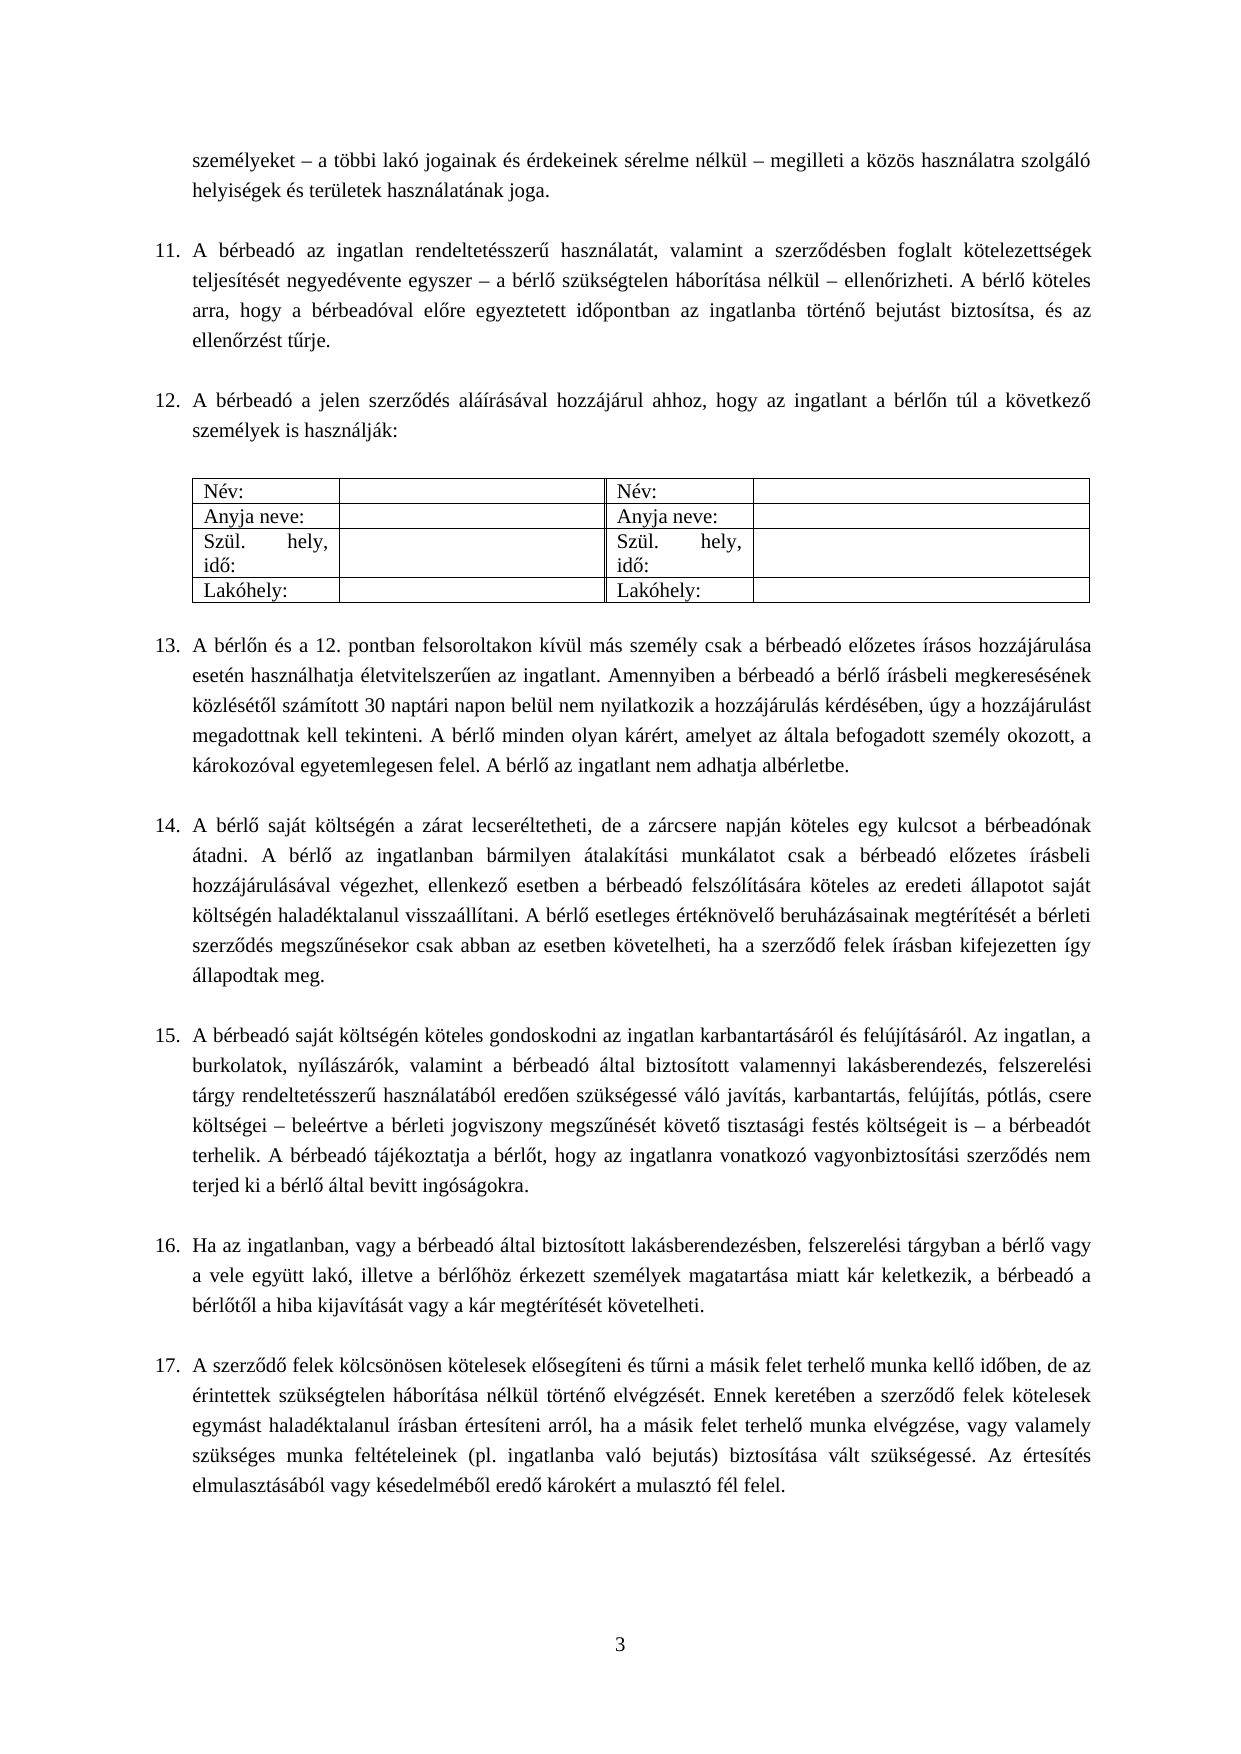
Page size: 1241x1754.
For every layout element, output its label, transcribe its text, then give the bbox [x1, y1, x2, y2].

table_header Név: [193, 479, 339, 503]
list A bérbeadó a jelen szerződés aláírásával hozzájárul ahhoz, hogy az ingatlant a bérlőn túl a következő személyek is használják: [154, 388, 1093, 442]
table_cell [340, 578, 604, 602]
list A bérbeadó az ingatlan rendeltetésszerű használatát, valamint a szerződésben foglalt kötelezettségek teljesítését negyedévente egyszer – a bérlő szükségtelen háborítása nélkül – ellenőrizheti. A bérlő köteles arra, hogy a bérbeadóval előre egyeztetett időpontban az ingatlanba történő bejutást biztosítsa, és az ellenőrzést tűrje. [154, 238, 1093, 352]
table_header [754, 479, 1089, 503]
table_cell [754, 529, 1089, 577]
table_cell Lakóhely: [607, 578, 753, 602]
list A bérlő saját költségén a zárat lecseréltetheti, de a zárcsere napján köteles egy kulcsot a bérbeadónak átadni. A bérlő az ingatlanban bármilyen átalakítási munkálatot csak a bérbeadó előzetes írásbeli hozzájárulásával végezhet, ellenkező esetben a bérbeadó felszólítására köteles az eredeti állapotot saját költségén haladéktalanul visszaállítani. A bérlő esetleges értéknövelő beruházásainak megtérítését a bérleti szerződés megszűnésekor csak abban az esetben követelheti, ha a szerződő felek írásban kifejezetten így állapodtak meg. [154, 813, 1093, 987]
list Ha az ingatlanban, vagy a bérbeadó által biztosított lakásberendezésben, felszerelési tárgyban a bérlő vagy a vele együtt lakó, illetve a bérlőhöz érkezett személyek magatartása miatt kár keletkezik, a bérbeadó a bérlőtől a hiba kijavítását vagy a kár megtérítését követelheti. [154, 1233, 1093, 1317]
list A bérlőn és a 12. pontban felsoroltakon kívül más személy csak a bérbeadó előzetes írásos hozzájárulása esetén használhatja életvitelszerűen az ingatlant. Amennyiben a bérbeadó a bérlő írásbeli megkeresésének közlésétől számított 30 naptári napon belül nem nyilatkozik a hozzájárulás kérdésében, úgy a hozzájárulást megadottnak kell tekinteni. A bérlő minden olyan kárért, amelyet az általa befogadott személy okozott, a károkozóval egyetemlegesen felel. A bérlő az ingatlant nem adhatja albérletbe. [154, 633, 1093, 777]
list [154, 148, 1093, 202]
table_cell Anyja neve: [193, 504, 339, 528]
table_header [340, 479, 604, 503]
table_header Név: [607, 479, 753, 503]
table_cell Anyja neve: [607, 504, 753, 528]
table_cell [340, 529, 604, 577]
table_cell [754, 578, 1089, 602]
list A bérbeadó saját költségén köteles gondoskodni az ingatlan karbantartásáról és felújításáról. Az ingatlan, a burkolatok, nyílászárók, valamint a bérbeadó által biztosított valamennyi lakásberendezés, felszerelési tárgy rendeltetésszerű használatából eredően szükségessé váló javítás, karbantartás, felújítás, pótlás, csere költségei – beleértve a bérleti jogviszony megszűnését követő tisztasági festés költségeit is – a bérbeadót terhelik. A bérbeadó tájékoztatja a bérlőt, hogy az ingatlanra vonatkozó vagyonbiztosítási szerződés nem terjed ki a bérlő által bevitt ingóságokra. [154, 1023, 1093, 1197]
table_cell Lakóhely: [193, 578, 339, 602]
table_cell [754, 504, 1089, 528]
table_cell [340, 504, 604, 528]
table_cell Szül. hely, idő: [193, 529, 339, 577]
list A szerződő felek kölcsönösen kötelesek elősegíteni és tűrni a másik felet terhelő munka kellő időben, de az érintettek szükségtelen háborítása nélkül történő elvégzését. Ennek keretében a szerződő felek kötelesek egymást haladéktalanul írásban értesíteni arról, ha a másik felet terhelő munka elvégzése, vagy valamely szükséges munka feltételeinek (pl. ingatlanba való bejutás) biztosítása vált szükségessé. Az értesítés elmulasztásából vagy késedelméből eredő károkért a mulasztó fél felel. [154, 1353, 1093, 1497]
table_cell Szül. hely, idő: [607, 529, 753, 577]
